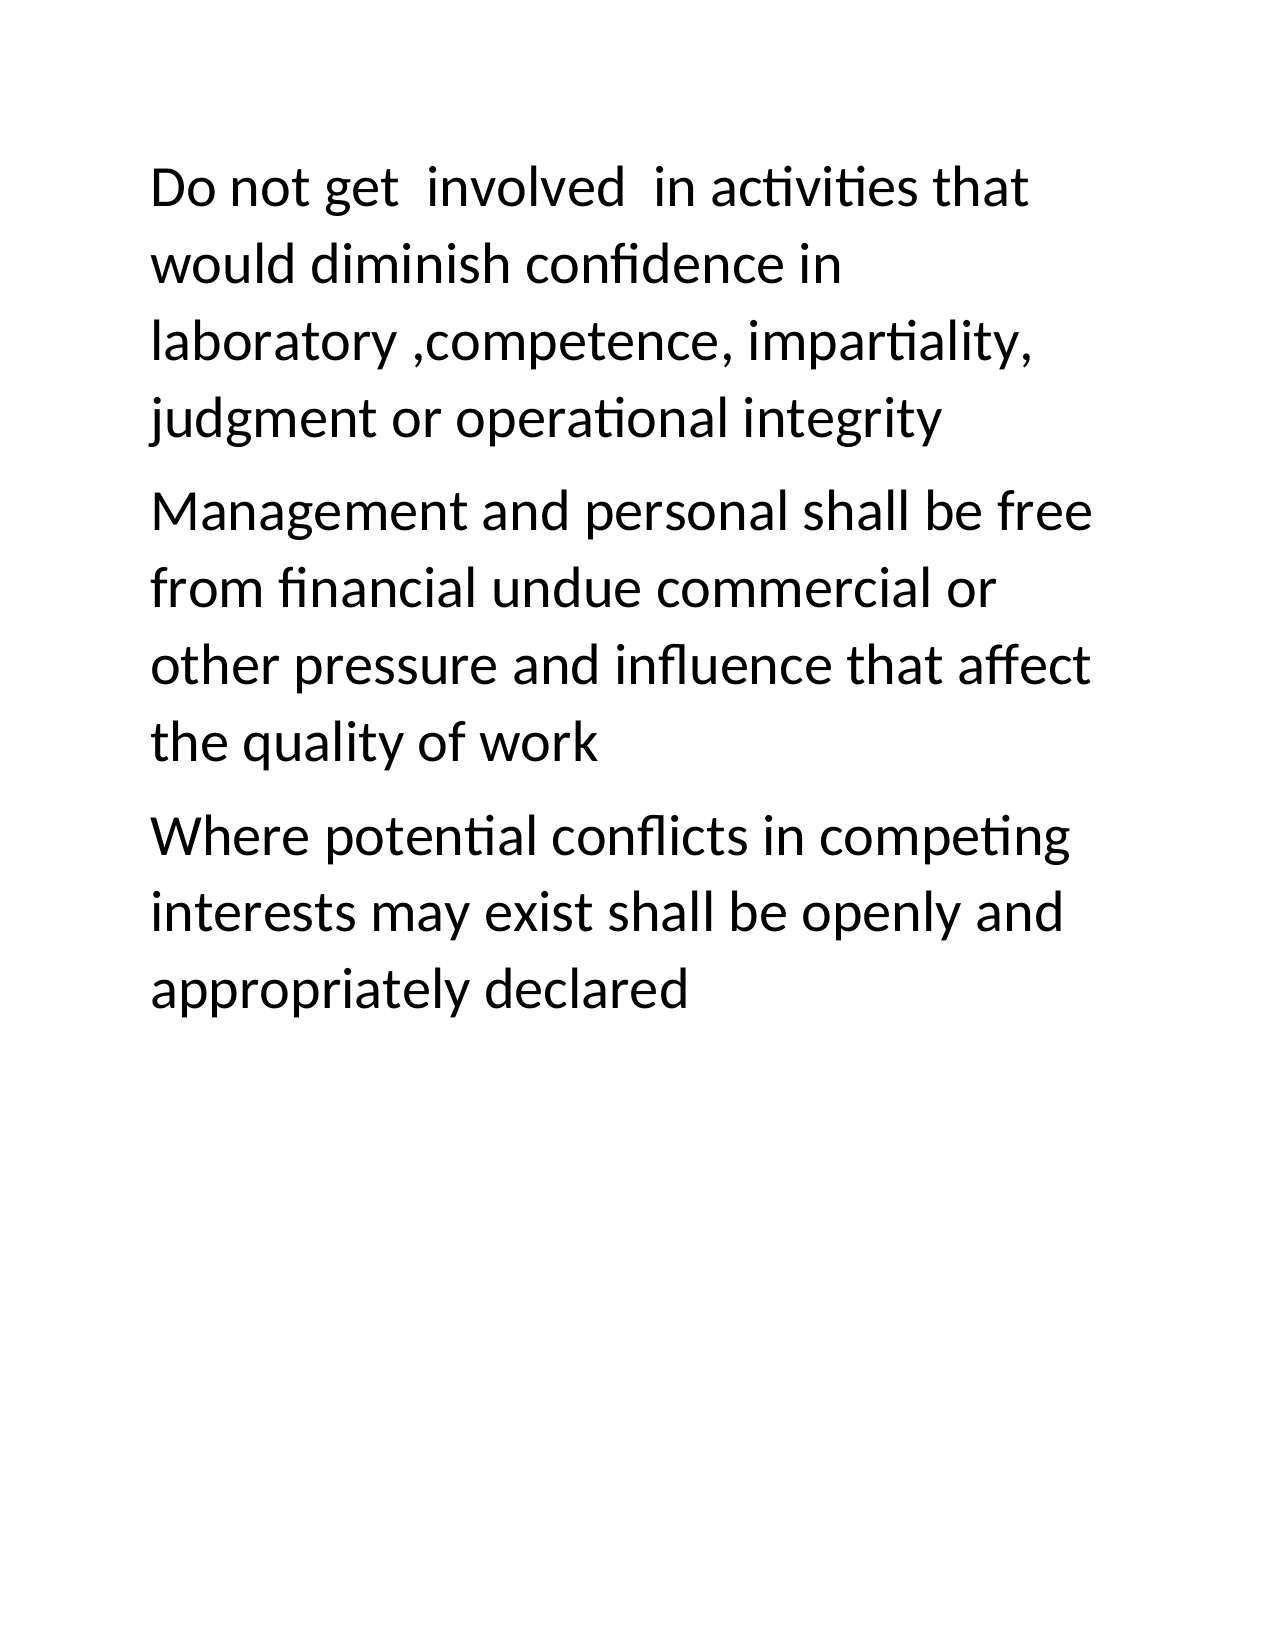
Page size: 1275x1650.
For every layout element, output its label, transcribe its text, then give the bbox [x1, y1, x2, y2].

text Do not get involved in activities that would diminish confidence in laboratory ,competence, impartiality, judgment or operational integrity [150, 150, 1125, 452]
text Where potential conflicts in competing interests may exist shall be openly and appropriately declared [150, 798, 1125, 1023]
text Management and personal shall be free from financial undue commercial or other pressure and influence that affect the quality of work [150, 474, 1125, 776]
